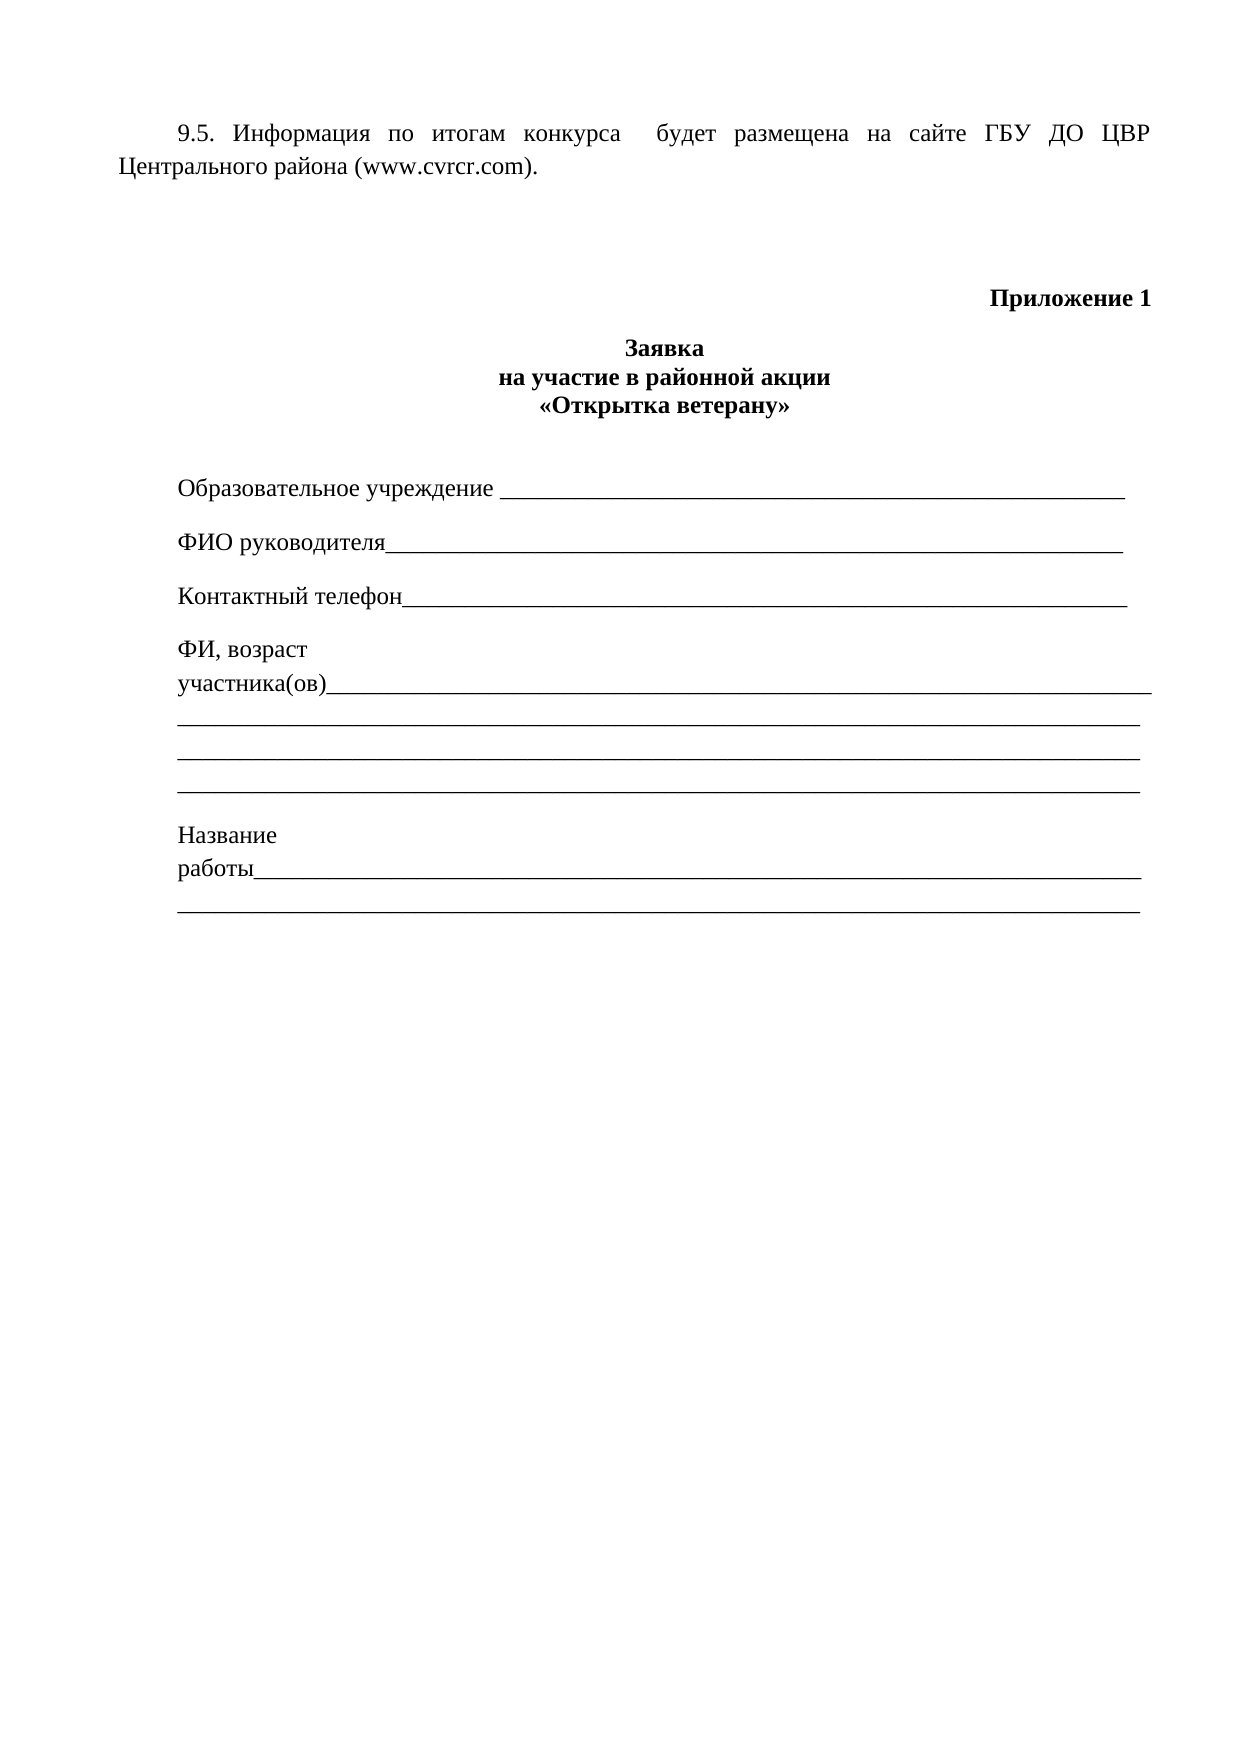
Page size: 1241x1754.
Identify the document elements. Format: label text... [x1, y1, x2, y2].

text Название работы____________________________________________________________________________________________________________________________________________________ [177, 821, 1152, 915]
text Заявка [177, 333, 1152, 362]
text ФИО руководителя___________________________________________________________ [177, 527, 1152, 556]
text на участие в районной акции [177, 362, 1152, 390]
text Приложение 1 [177, 283, 1152, 312]
text ФИ, возраст участника(ов)_________________________________________________________________________________________________________________________________________________________________________________________________________________________________________________________________________________________________________ [177, 634, 1152, 795]
text Контактный телефон__________________________________________________________ [177, 581, 1152, 609]
text Образовательное учреждение __________________________________________________ [177, 473, 1152, 502]
text 9.5. Информация по итогам конкурса будет размещена на сайте ГБУ ДО ЦВР Центрального района (www.cvrcr.com). [118, 118, 1152, 180]
text «Открытка ветерану» [177, 390, 1152, 419]
